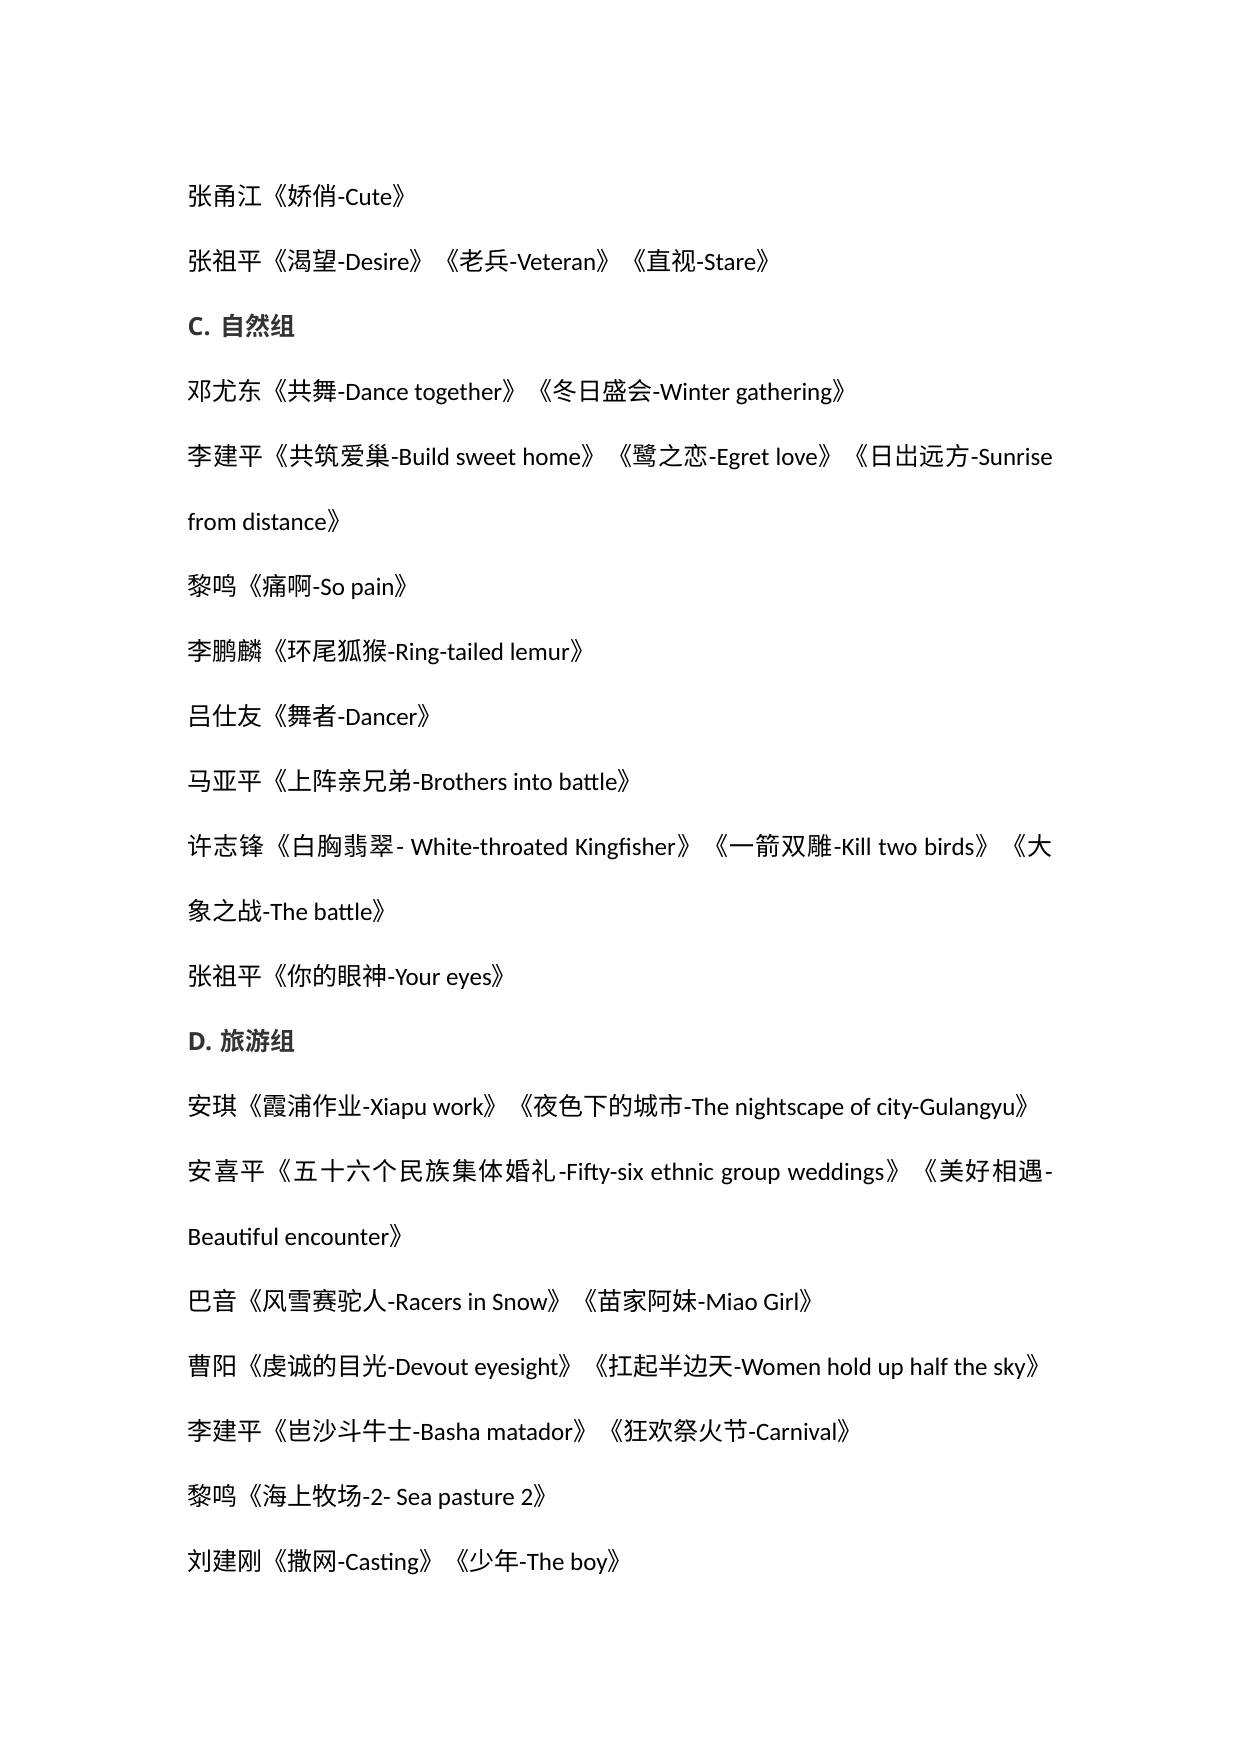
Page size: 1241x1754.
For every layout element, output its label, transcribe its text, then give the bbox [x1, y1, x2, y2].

text 曹阳《虔诚的目光-Devout eyesight》《扛起半边天-Women hold up half the sky》 [187, 1332, 1053, 1397]
text 邓尤东《共舞-Dance together》《冬日盛会-Winter gathering》 [187, 357, 1053, 422]
text 黎鸣《海上牧场-2- Sea pasture 2》 [187, 1462, 1053, 1527]
text 巴音《风雪赛驼人-Racers in Snow》《苗家阿妹-Miao Girl》 [187, 1267, 1053, 1332]
list 旅游组 [187, 1007, 1053, 1072]
text 安琪《霞浦作业-Xiapu work》《夜色下的城市-The nightscape of city-Gulangyu》 [187, 1072, 1053, 1137]
text 李建平《共筑爱巢-Build sweet home》《鹭之恋-Egret love》《日岀远方-Sunrise from distance》 [187, 422, 1053, 552]
text 李建平《岜沙斗牛士-Basha matador》《狂欢祭火节-Carnival》 [187, 1397, 1053, 1462]
text 李鹏麟《环尾狐猴-Ring-tailed lemur》 [187, 617, 1053, 682]
text 刘建刚《撒网-Casting》《少年-The boy》 [187, 1527, 1053, 1592]
text 黎鸣《痛啊-So pain》 [187, 552, 1053, 617]
text 吕仕友《舞者-Dancer》 [187, 682, 1053, 747]
text 张祖平《渴望-Desire》《老兵-Veteran》《直视-Stare》 [187, 227, 1053, 292]
text 安喜平《五十六个民族集体婚礼-Fifty-six ethnic group weddings》《美好相遇-Beautiful encounter》 [187, 1137, 1053, 1267]
list 自然组 [187, 292, 1053, 357]
text 张甬江《娇俏-Cute》 [187, 162, 1053, 227]
text 张祖平《你的眼神-Your eyes》 [187, 942, 1053, 1007]
text 马亚平《上阵亲兄弟-Brothers into battle》 [187, 747, 1053, 812]
text 许志锋《白胸翡翠- White-throated Kingfisher》《一箭双雕-Kill two birds》《大象之战-The battle》 [187, 812, 1053, 942]
